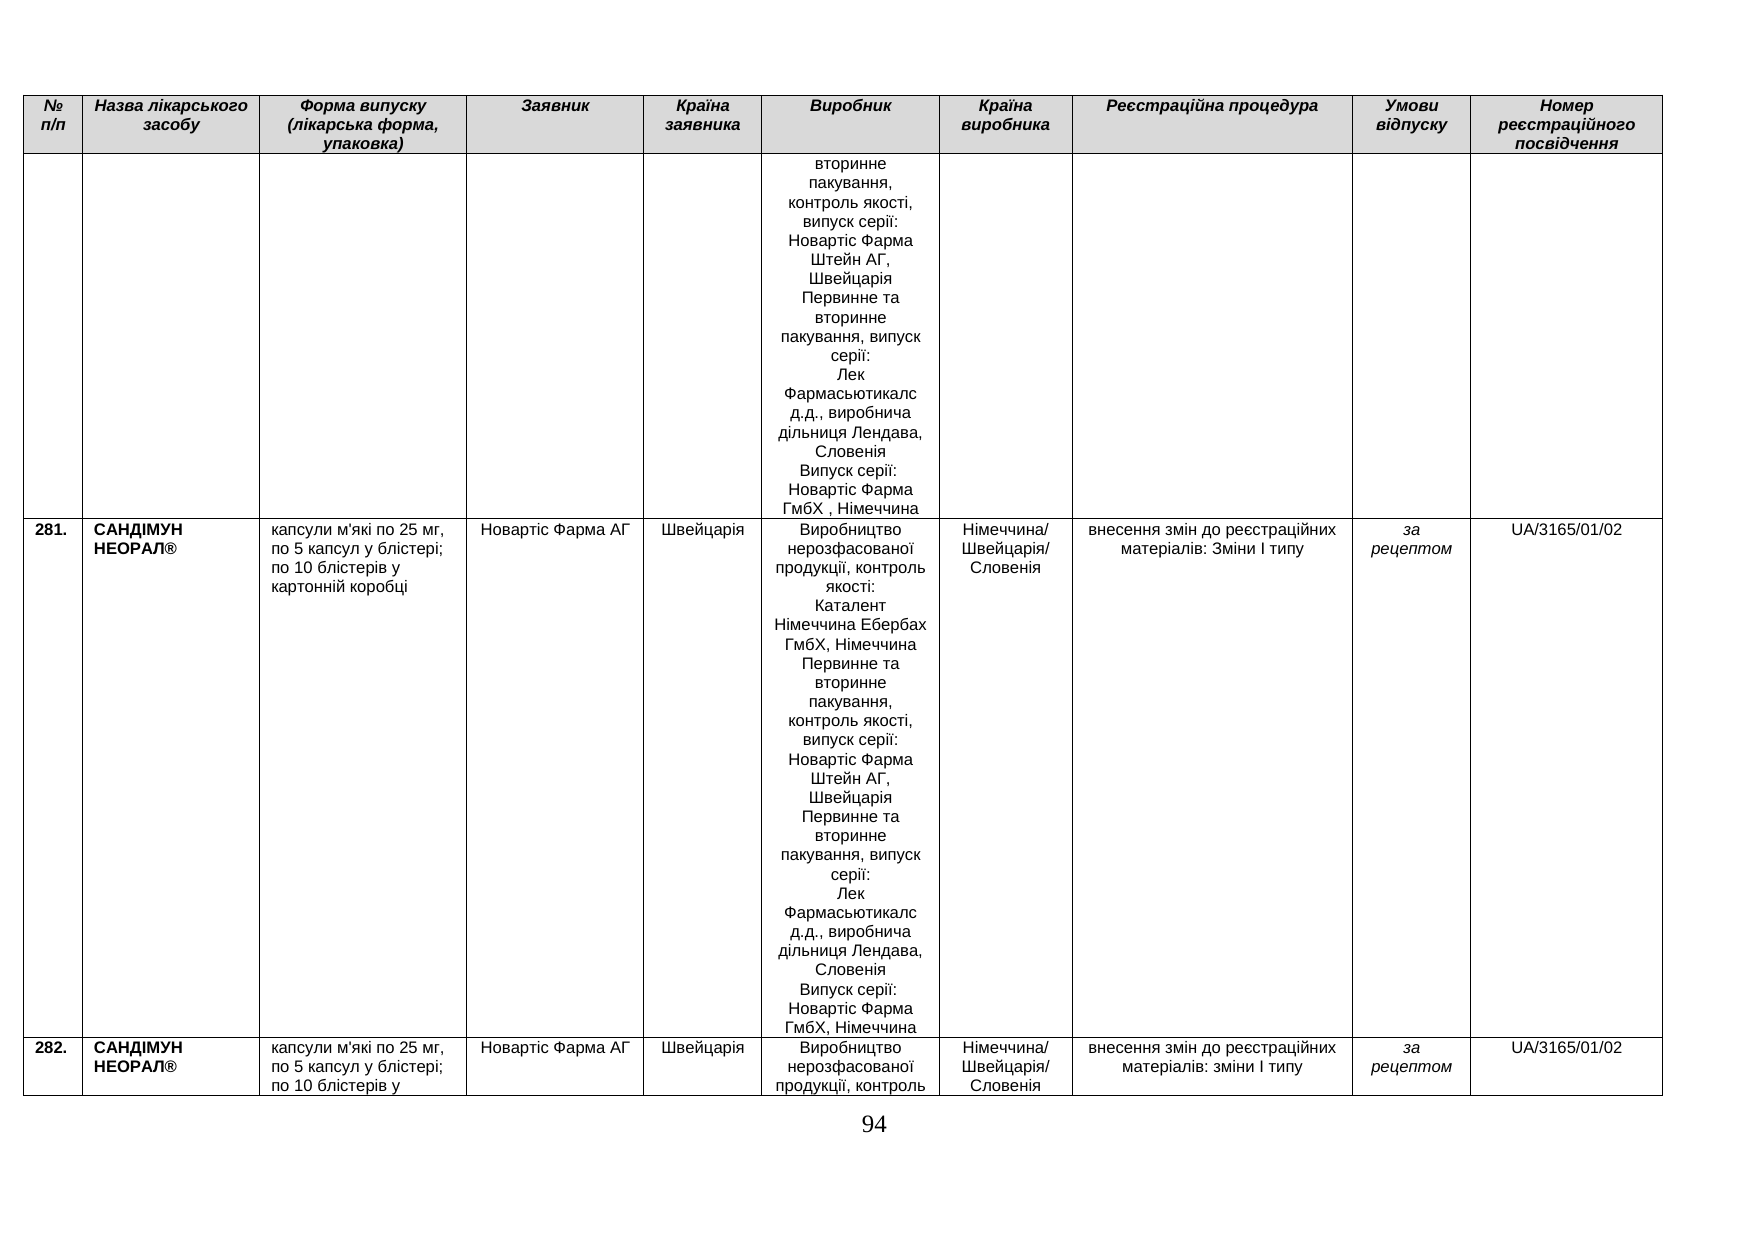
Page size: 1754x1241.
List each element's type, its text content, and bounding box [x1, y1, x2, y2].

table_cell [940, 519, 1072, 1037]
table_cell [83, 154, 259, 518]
table_header Форма випуску (лікарська форма, упаковка) [260, 96, 466, 153]
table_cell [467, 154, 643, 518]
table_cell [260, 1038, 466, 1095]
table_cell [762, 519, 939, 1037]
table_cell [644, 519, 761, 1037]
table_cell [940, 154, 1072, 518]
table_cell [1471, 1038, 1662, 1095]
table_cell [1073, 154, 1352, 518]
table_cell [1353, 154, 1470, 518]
table_header Країна виробника [940, 96, 1072, 153]
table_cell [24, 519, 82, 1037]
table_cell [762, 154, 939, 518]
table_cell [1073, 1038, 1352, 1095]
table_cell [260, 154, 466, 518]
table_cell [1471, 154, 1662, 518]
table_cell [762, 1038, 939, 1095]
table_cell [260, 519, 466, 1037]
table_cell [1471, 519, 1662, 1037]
table_header Назва лікарського засобу [83, 96, 259, 153]
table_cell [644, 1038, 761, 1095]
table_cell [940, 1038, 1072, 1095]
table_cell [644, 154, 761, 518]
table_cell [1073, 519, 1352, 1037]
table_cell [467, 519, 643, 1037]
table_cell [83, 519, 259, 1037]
table_header Номер реєстраційного посвідчення [1471, 96, 1662, 153]
table_header Реєстраційна процедура [1073, 96, 1352, 153]
table_header Країна заявника [644, 96, 761, 153]
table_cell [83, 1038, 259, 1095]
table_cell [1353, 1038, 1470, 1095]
table_header Заявник [467, 96, 643, 153]
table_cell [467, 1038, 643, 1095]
table_header № п/п [24, 96, 82, 153]
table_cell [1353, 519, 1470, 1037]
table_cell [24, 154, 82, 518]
table_header Умови відпуску [1353, 96, 1470, 153]
table_header Виробник [762, 96, 939, 153]
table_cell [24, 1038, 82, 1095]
